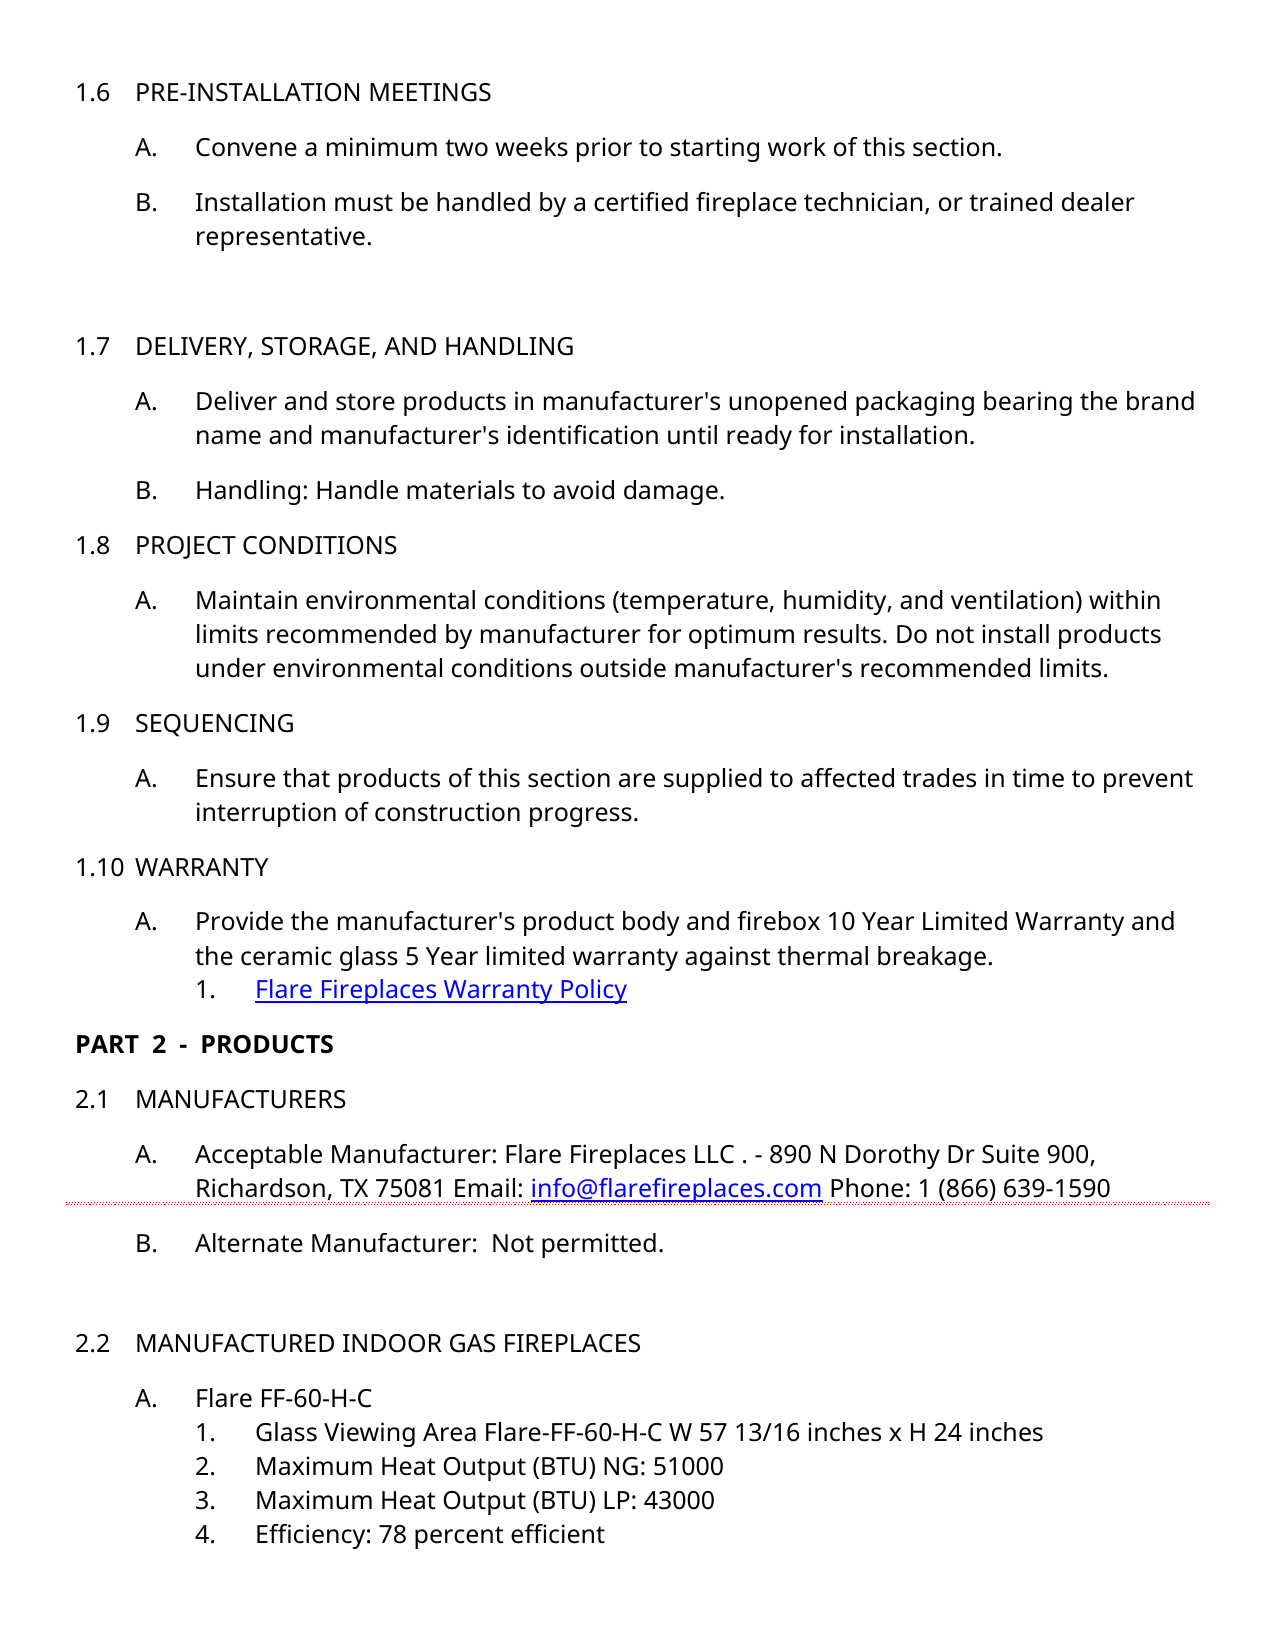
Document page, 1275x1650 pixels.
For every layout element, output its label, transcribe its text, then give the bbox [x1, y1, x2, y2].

text PROJECT CONDITIONS [75, 527, 1200, 561]
text Maximum Heat Output (BTU) NG: 51000 [195, 1448, 1200, 1483]
text Convene a minimum two weeks prior to starting work of this section. [135, 130, 1200, 164]
text Efficiency: 78 percent efficient [195, 1517, 1200, 1551]
text PRE-INSTALLATION MEETINGS [75, 75, 1200, 109]
text Alternate Manufacturer: Not permitted. [135, 1226, 1200, 1260]
text Flare FF-60-H-C [135, 1380, 1200, 1414]
text Flare Fireplaces Warranty Policy [195, 972, 1200, 1006]
text WARRANTY [75, 849, 1200, 883]
text Deliver and store products in manufacturer's unopened packaging bearing the brand name and manufacturer's identification until ready for installation. [135, 383, 1200, 452]
text Handling: Handle materials to avoid damage. [135, 472, 1200, 507]
text SEQUENCING [75, 705, 1200, 739]
text Provide the manufacturer's product body and firebox 10 Year Limited Warranty and the ceramic glass 5 Year limited warranty against thermal breakage. [135, 904, 1200, 972]
text DELIVERY, STORAGE, AND HANDLING [75, 329, 1200, 363]
list - PRODUCTS [75, 1027, 1200, 1061]
text Maintain environmental conditions (temperature, humidity, and ventilation) within limits recommended by manufacturer for optimum results. Do not install products under environmental conditions outside manufacturer's recommended limits. [135, 582, 1200, 684]
text MANUFACTURERS [75, 1082, 1200, 1116]
text Installation must be handled by a certified fireplace technician, or trained dealer representative. [135, 185, 1200, 253]
text Maximum Heat Output (BTU) LP: 43000 [195, 1483, 1200, 1517]
text Ensure that products of this section are supplied to affected trades in time to prevent interruption of construction progress. [135, 760, 1200, 828]
text Glass Viewing Area Flare-FF-60-H-C W 57 13/16 inches x H 24 inches [195, 1414, 1200, 1448]
text MANUFACTURED INDOOR GAS FIREPLACES [75, 1326, 1200, 1359]
list Acceptable Manufacturer: Flare Fireplaces LLC . - 890 N Dorothy Dr Suite 900, Richardson, TX 75081 Email: info@flarefireplaces.com Phone: 1 (866) 639-1590 [135, 1137, 1200, 1205]
